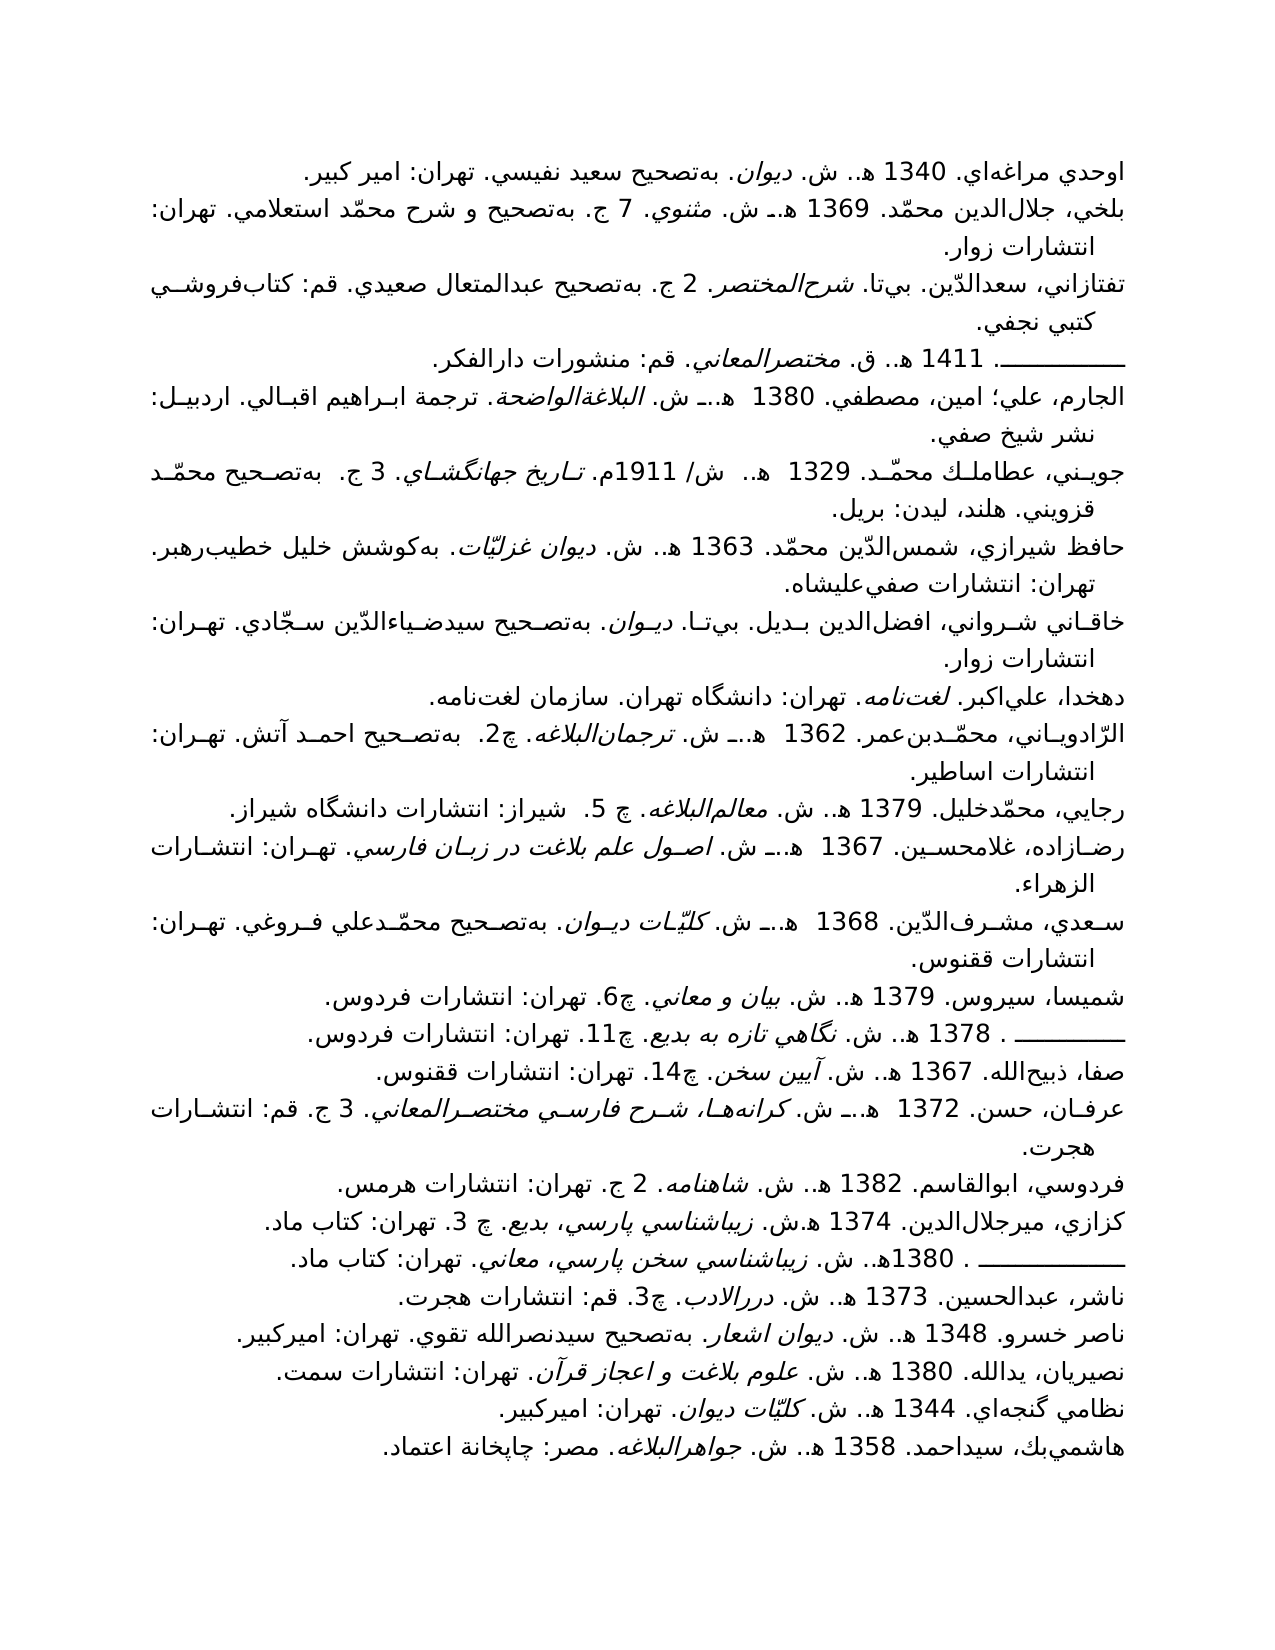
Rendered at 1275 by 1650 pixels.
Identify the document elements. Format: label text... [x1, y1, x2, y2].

text الجارم، علي؛ امين، مصطفي. 1380 ﻫ.. ش. البلاغةالواضحة. ترجمة ابراهيم اقبالي. اردبيل: نشر شيخ صفي. [150, 375, 1125, 450]
text نصيريان، يدالله. 1380 ﻫ.. ش. علوم بلاغت و اعجاز قرآن. تهران: انتشارات سمت. [150, 1350, 1125, 1387]
text فردوسي، ابوالقاسم. 1382 ﻫ.. ش. شاهنامه. 2 ج. تهران: انتشارات هرمس. [150, 1162, 1125, 1200]
text ناشر، عبدالحسين. 1373 ﻫ.. ش. دررالادب. چ3. قم: انتشارات هجرت. [150, 1275, 1125, 1312]
text رضازاده، غلامحسين. 1367 ﻫ.. ش. اصول علم بلاغت در زبان فارسي. تهران: انتشارات الزهراء. [150, 825, 1125, 900]
text نظامي‌ گنجه‌اي. 1344 ﻫ.. ش. كليّات ديوان. تهران: اميركبير. [150, 1387, 1125, 1425]
text جويني، عطاملك محمّد. 1329 ﻫ.. ش/ 1911م. تاريخ جهانگشاي. 3 ج. به‌تصحيح محمّد قزويني. هلند، ليدن: بريل. [150, 450, 1125, 525]
text رجايي، محمّدخليل. 1379 ﻫ.. ش. معالم‌البلاغه. چ 5. شيراز: انتشارات دانشگاه شيراز. [150, 787, 1125, 825]
text ناصر خسرو. 1348 ﻫ.. ش. ديوان اشعار. به‌تصحيح سيدنصرالله تقوي. تهران: اميركبير. [150, 1312, 1125, 1350]
text ـــــــــــــــــ. 1411 ﻫ.. ق. مختصرالمعاني. قم: منشورات دارالفكر. [150, 337, 1125, 375]
text حافظ شيرازي، شمس‌الدّين محمّد. 1363 ﻫ.. ش. ديوان غزليّات. به‌كوشش خليل خطيب‌رهبر. تهران: انتشارات صفي‌عليشاه. [150, 525, 1125, 600]
text شميسا، سيروس. 1379 ﻫ.. ش. بيان و معاني. چ6. تهران: انتشارات فردوس. [150, 975, 1125, 1012]
text هاشمي‌بك، سيداحمد. 1358 ﻫ.. ش. جواهرالبلاغه. مصر: چاپخانة اعتماد. [150, 1425, 1125, 1462]
text دهخدا، علي‌اكبر. لغت‌نامه. تهران: دانشگاه تهران. سازمان لغت‌نامه. [150, 675, 1125, 712]
text اوحدي مراغه‌اي. 1340 ﻫ.. ش. ديوان. به‌تصحيح سعيد نفيسي. تهران: امير كبير. [150, 150, 1125, 187]
text سعدي، مشرف‌الدّين. 1368 ﻫ.. ش. كليّات ديوان. به‌تصحيح محمّدعلي فروغي. تهران: انتشارات ققنوس. [150, 900, 1125, 975]
text ــــــــــــــــــــ . 1380ﻫ.. ش. زيباشناسي سخن پارسي، معاني. تهران: كتاب ماد. [150, 1237, 1125, 1275]
text بلخي، جلال‌الدين محمّد. 1369 ﻫ.. ش. مثنوي. 7 ج. به‌تصحيح و شرح محمّد استعلامي. تهران: انتشارات زوار. [150, 187, 1125, 262]
text خاقاني شرواني، افضل‌الدين بديل. بي‌تا. ديوان. به‌تصحيح سيدضياءالدّين سجّادي. تهران: انتشارات زوار. [150, 600, 1125, 675]
text الرّادوياني، محمّدبن‌عمر. 1362 ﻫ.. ش. ترجمان‌البلاغه. چ2. به‌تصحيح احمد آتش. تهران: انتشارات اساطير. [150, 712, 1125, 787]
text صفا، ذبيح‌الله. 1367 ﻫ.. ش. آيين سخن. چ14. تهران: انتشارات ققنوس. [150, 1050, 1125, 1087]
text تفتازاني، سعدالدّين. بي‌تا. شرح‌المختصر. 2 ج. به‌تصحيح عبدالمتعال صعيدي. قم: كتاب‌فروشي كتبي نجفي. [150, 262, 1125, 337]
text عرفان، حسن. 1372 ﻫ.. ش. كرانه‌ها، شرح فارسي مختصرالمعاني. 3 ج. قم: انتشارات هجرت. [150, 1087, 1125, 1162]
text ـــــــــــــــ . 1378 ﻫ.. ش. نگاهي تازه به بديع. چ11. تهران: انتشارات فردوس. [150, 1012, 1125, 1050]
text كزازي، ميرجلال‌الدين. 1374 ﻫ.ش. زيباشناسي پارسي، بديع. چ 3. تهران: كتاب ماد. [150, 1200, 1125, 1237]
